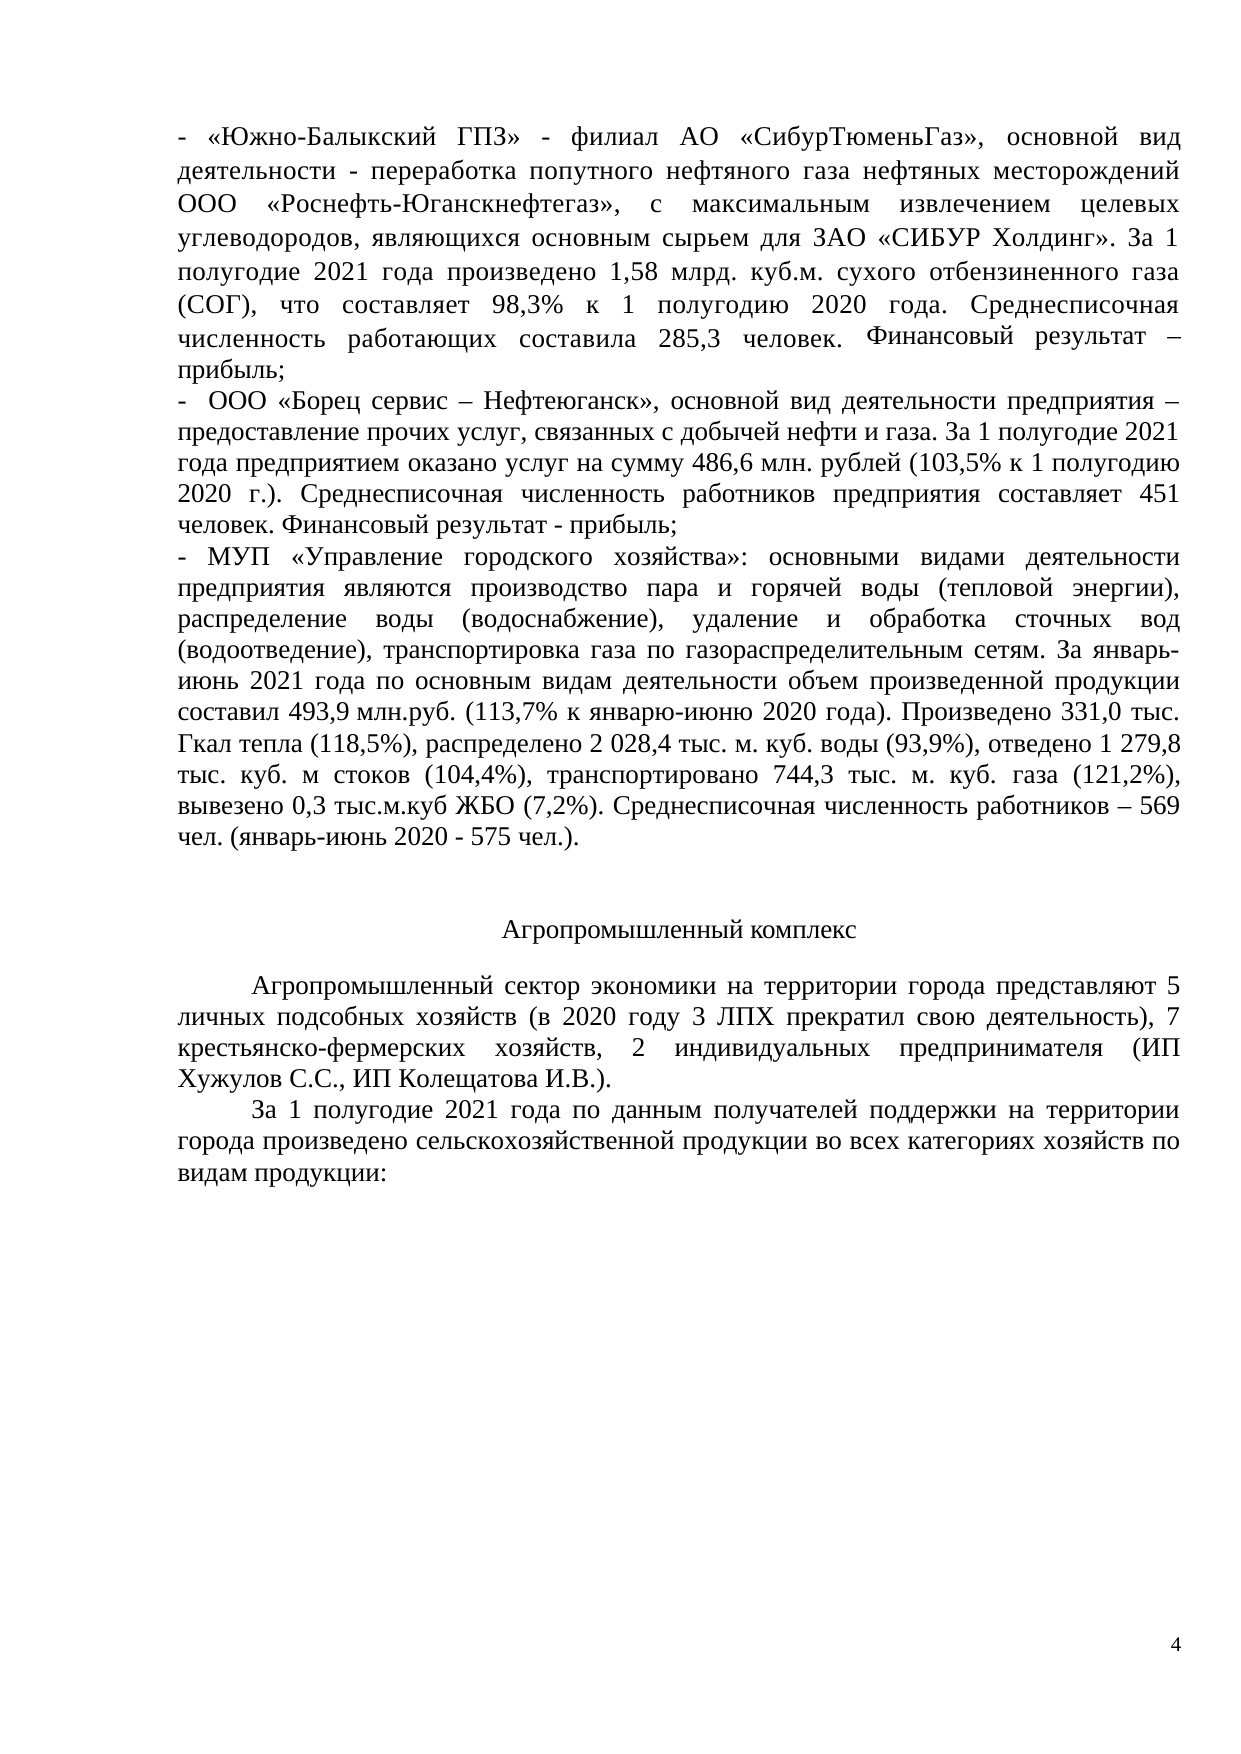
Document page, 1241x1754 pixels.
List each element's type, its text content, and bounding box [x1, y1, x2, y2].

text Агропромышленный комплекс [177, 913, 1181, 945]
text За 1 полугодие 2021 года по данным получателей поддержки на территории города произведено сельскохозяйственной продукции во всех категориях хозяйств по видам продукции: [177, 1093, 1181, 1187]
text - МУП «Управление городского хозяйства»: основными видами деятельности предприятия являются производство пара и горячей воды (тепловой энергии), распределение воды (водоснабжение), удаление и обработка сточных вод (водоотведение), транспортировка газа по газораспределительным сетям. За январь-июнь 2021 года по основным видам деятельности объем произведенной продукции составил 493,9 млн.руб. (113,7% к январю-июню 2020 года). Произведено 331,0 тыс. Гкал тепла (118,5%), распределено 2 028,4 тыс. м. куб. воды (93,9%), отведено 1 279,8 тыс. куб. м стоков (104,4%), транспортировано 744,3 тыс. м. куб. газа (121,2%), вывезено 0,3 тыс.м.куб ЖБО (7,2%). Среднесписочная численность работников – 569 чел. (январь-июнь 2020 - 575 чел.). [177, 540, 1181, 851]
text - «Южно-Балыкский ГПЗ» - филиал АО «СибурТюменьГаз», основной вид деятельности - переработка попутного нефтяного газа нефтяных месторождений ООО «Роснефть-Юганскнефтегаз», с максимальным извлечением целевых углеводородов, являющихся основным сырьем для ЗАО «СИБУР Холдинг». За 1 полугодие 2021 года произведено 1,58 млрд. куб.м. сухого отбензиненного газа (СОГ), что составляет 98,3% к 1 полугодию 2020 года. Среднесписочная численность работающих составила 285,3 человек. Финансовый результат – прибыль; [177, 118, 1181, 384]
text Агропромышленный сектор экономики на территории города представляют 5 личных подсобных хозяйств (в 2020 году 3 ЛПХ прекратил свою деятельность), 7 крестьянско-фермерских хозяйств, 2 индивидуальных предпринимателя (ИП Хужулов С.С., ИП Колещатова И.В.). [177, 969, 1181, 1093]
text - ООО «Борец сервис – Нефтеюганск», основной вид деятельности предприятия –предоставление прочих услуг, связанных с добычей нефти и газа. За 1 полугодие 2021 года предприятием оказано услуг на сумму 486,6 млн. рублей (103,5% к 1 полугодию 2020 г.). Среднесписочная численность работников предприятия составляет 451 человек. Финансовый результат - прибыль; [177, 384, 1181, 540]
